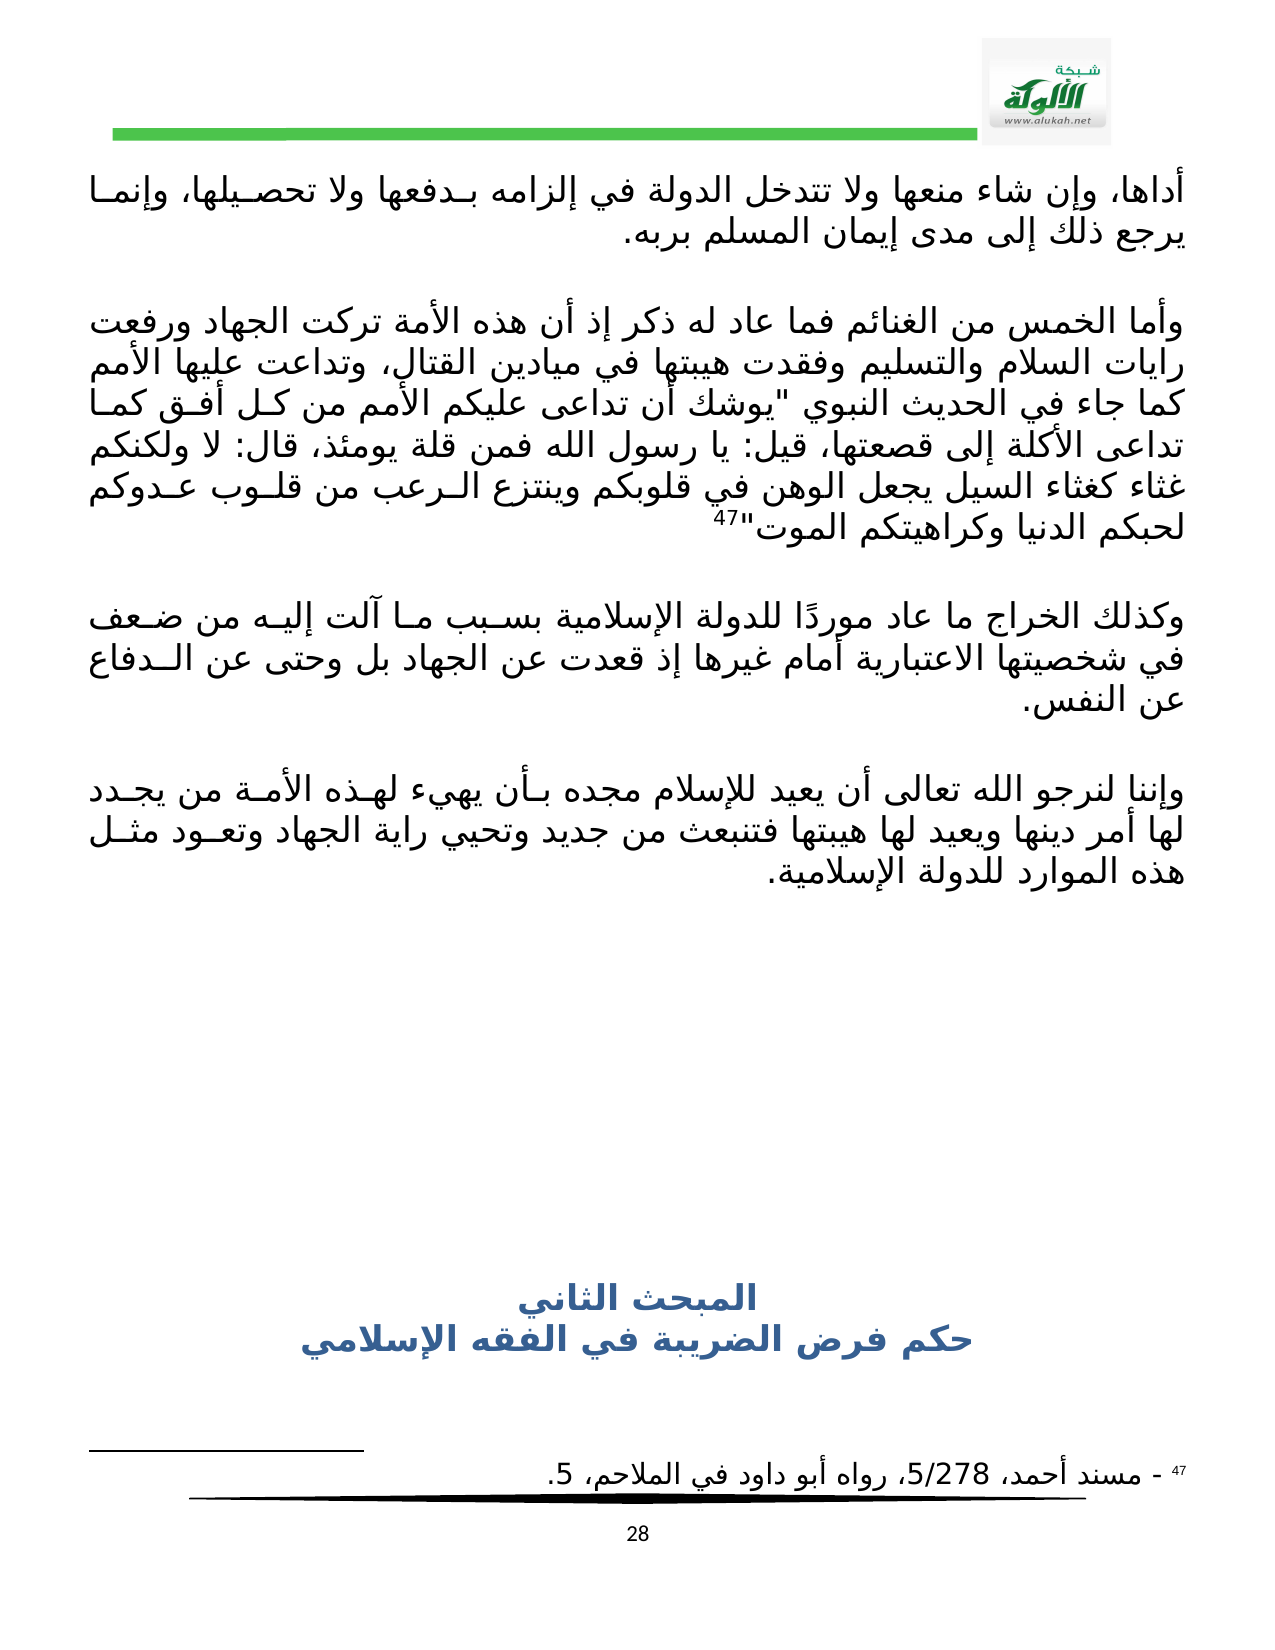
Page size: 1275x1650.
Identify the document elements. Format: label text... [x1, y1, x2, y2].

subtitle المبحث الثاني [89, 1278, 1186, 1319]
text وأما الخمس من الغنائم فما عاد له ذكر إذ أن هذه الأمة تركت الجهاد ورفعت رايات السلام والتسليم وفقدت هيبتها في ميادين القتال، وتداعت عليها الأمم كما جاء في الحديث النبوي "يوشك أن تداعى عليكم الأمم من كل أفق كما تداعى الأكلة إلى قصعتها، قيل: يا رسول الله فمن قلة يومئذ، قال: لا ولكنكم غثاء كغثاء السيل يجعل الوهن في قلوبكم وينتزع الرعب من قلوب عدوكم لحبكم الدنيا وكراهيتكم الموت" [89, 300, 1186, 548]
text وكذلك الخراج ما عاد موردًا للدولة الإسلامية بسبب ما آلت إليه من ضعف في شخصيتها الاعتبارية أمام غيرها إذ قعدت عن الجهاد بل وحتى عن الدفاع عن النفس. [89, 596, 1186, 720]
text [89, 169, 1186, 252]
text وإننا لنرجو الله تعالى أن يعيد للإسلام مجده بأن يهيء لهذه الأمة من يجدد لها أمر دينها ويعيد لها هيبتها فتنبعث من جديد وتحيي راية الجهاد وتعود مثل هذه الموارد للدولة الإسلامية. [89, 768, 1186, 892]
subtitle حكم فرض الضريبة في الفقه الإسلامي [89, 1319, 1186, 1360]
